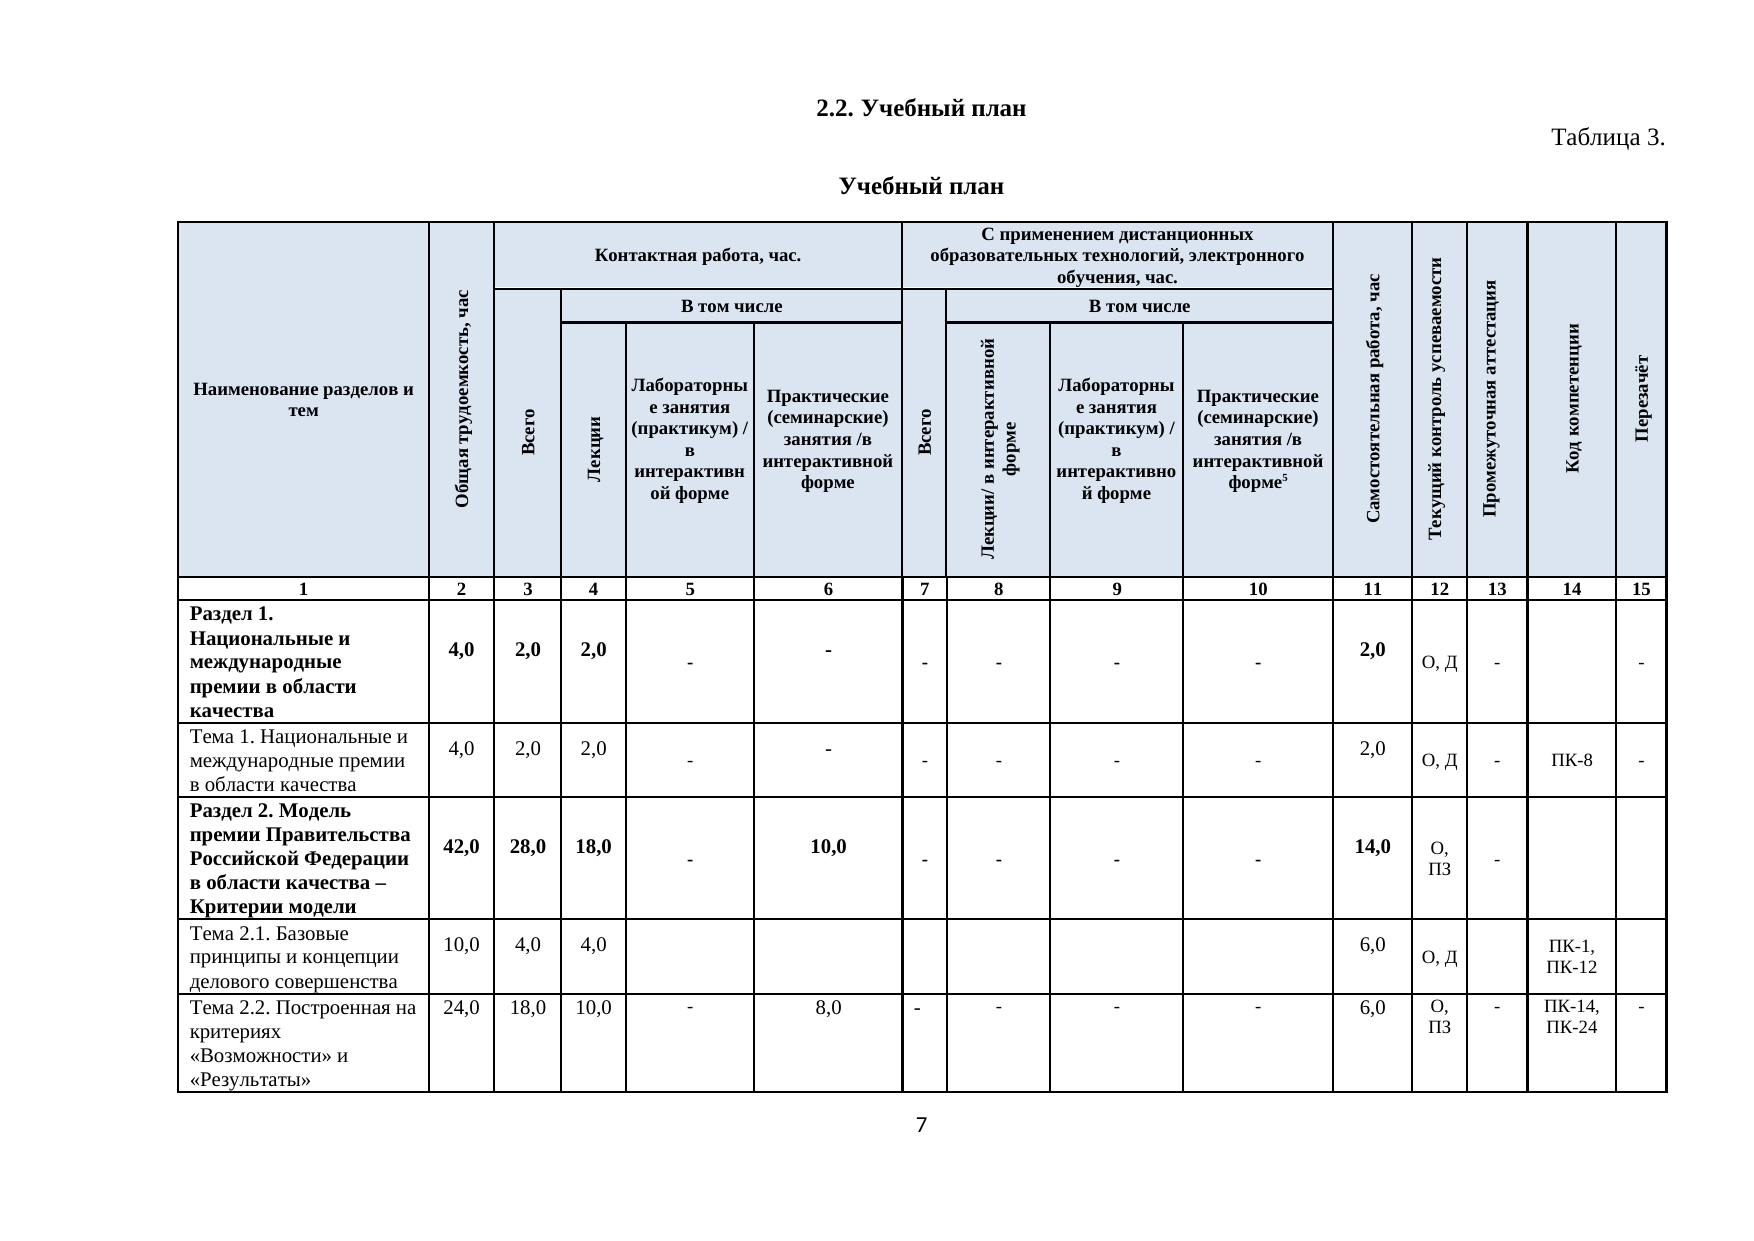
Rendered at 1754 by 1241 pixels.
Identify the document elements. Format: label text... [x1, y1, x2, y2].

table_cell Раздел 1. Национальные и международные премии в области качества [179, 601, 428, 722]
text Учебный план [177, 93, 1665, 122]
table_cell - [1184, 724, 1332, 796]
table_cell - [1468, 995, 1526, 1091]
table_cell - [1051, 798, 1182, 918]
table_cell - [1184, 995, 1332, 1091]
table_cell - [1617, 724, 1665, 796]
table_cell [1617, 798, 1665, 918]
table_cell - [627, 995, 753, 1091]
table_cell О, Д [1413, 724, 1466, 796]
table_cell - [904, 601, 946, 722]
text Учебный план [177, 171, 1665, 200]
table_cell 5 [627, 578, 753, 599]
table_cell - [1184, 601, 1332, 722]
text Таблица 3. [177, 122, 1665, 150]
table_cell [1529, 601, 1615, 722]
table_cell 13 [1468, 578, 1526, 599]
table_cell Лабораторные занятия (практикум) /в интерактивной форме [627, 324, 753, 576]
table_cell [627, 920, 753, 993]
table_cell [948, 920, 1049, 993]
table_cell 4,0 [430, 601, 493, 722]
table_header Текущий контроль успеваемости [1413, 223, 1466, 576]
table_header Общая трудоемкость, час [430, 223, 493, 576]
table_cell - [904, 995, 946, 1091]
table_cell - [1617, 995, 1665, 1091]
table_cell 2,0 [495, 601, 560, 722]
table_cell 2,0 [562, 724, 625, 796]
table_cell 4,0 [495, 920, 560, 993]
table_cell Тема 1. Национальные и международные премии в области качества [179, 724, 428, 796]
table_cell Лекции/ в интерактивной форме [947, 324, 1049, 576]
table_cell - [1051, 601, 1182, 722]
table_cell - [948, 601, 1049, 722]
table_cell Раздел 2. Модель премии Правительства Российской Федерации в области качества – Критерии модели [179, 798, 428, 918]
table_cell Лабораторные занятия (практикум) /в интерактивной форме [1051, 324, 1182, 576]
table_cell 9 [1051, 578, 1182, 599]
table_header Наименование разделов и тем [179, 223, 428, 576]
table_cell 7 [904, 578, 946, 599]
table_cell О, Д [1413, 920, 1466, 993]
table_cell - [627, 798, 753, 918]
table_cell [904, 920, 946, 993]
table_cell 10,0 [430, 920, 493, 993]
table_cell [1184, 920, 1332, 993]
table_cell 6 [755, 578, 901, 599]
table_cell - [948, 798, 1049, 918]
table_cell - [1184, 798, 1332, 918]
table_cell ПК-1, ПК-12 [1529, 920, 1615, 993]
table_cell 28,0 [495, 798, 560, 918]
table_cell Всего [903, 290, 945, 576]
table_cell - [1051, 995, 1182, 1091]
table_cell ПК-14, ПК-24 [1529, 995, 1615, 1091]
table_cell 6,0 [1334, 920, 1411, 993]
table_cell [1617, 920, 1665, 993]
table_header Код компетенции [1529, 223, 1615, 576]
table_cell 8,0 [755, 995, 901, 1091]
table_cell [1529, 798, 1615, 918]
table_header Самостоятельная работа, час [1334, 223, 1411, 576]
table_cell 3 [495, 578, 560, 599]
table_cell - [1051, 724, 1182, 796]
table_cell - [1468, 798, 1526, 918]
table_cell 12 [1413, 578, 1466, 599]
table_cell Лекции [562, 324, 625, 576]
table_cell 4 [562, 578, 625, 599]
table_cell 11 [1334, 578, 1411, 599]
table_cell 10,0 [562, 995, 625, 1091]
table_cell 14,0 [1334, 798, 1411, 918]
table_cell 4,0 [430, 724, 493, 796]
table_header С применением дистанционных образовательных технологий, электронного обучения, час. [903, 223, 1332, 287]
table_cell В том числе [562, 290, 901, 321]
table_cell 14 [1529, 578, 1615, 599]
table_cell 10 [1184, 578, 1332, 599]
table_cell 2,0 [1334, 601, 1411, 722]
table_cell - [948, 995, 1049, 1091]
table_cell - [1468, 601, 1526, 722]
table_cell [1468, 920, 1526, 993]
table_cell Тема 2.1. Базовые принципы и концепции делового совершенства [179, 920, 428, 993]
table_cell [755, 920, 901, 993]
table_cell - [755, 724, 901, 796]
table_cell 6,0 [1334, 995, 1411, 1091]
table_cell 24,0 [430, 995, 493, 1091]
table_cell 18,0 [562, 798, 625, 918]
table_header Перезачёт [1617, 223, 1665, 576]
table_cell Практические (семинарские) занятия /в интерактивной форме [755, 324, 901, 576]
table_cell - [755, 601, 901, 722]
table_cell - [948, 724, 1049, 796]
table_cell 2,0 [562, 601, 625, 722]
table_cell 8 [948, 578, 1049, 599]
table_cell - [904, 798, 946, 918]
table_cell 2 [430, 578, 493, 599]
table_cell 2,0 [495, 724, 560, 796]
table_cell Практические (семинарские) занятия /в интерактивной форме5 [1184, 324, 1332, 576]
table_cell О, ПЗ [1413, 995, 1466, 1091]
table_cell - [1617, 601, 1665, 722]
table_cell - [1468, 724, 1526, 796]
table_cell 10,0 [755, 798, 901, 918]
table_header Контактная работа, час. [495, 223, 901, 287]
table_cell 4,0 [562, 920, 625, 993]
table_cell О, Д [1413, 601, 1466, 722]
table_cell В том числе [947, 290, 1332, 321]
table_cell О, ПЗ [1413, 798, 1466, 918]
table_cell Всего [495, 290, 560, 576]
table_cell - [627, 601, 753, 722]
table_cell [1051, 920, 1182, 993]
table_cell ПК-8 [1529, 724, 1615, 796]
table_header Промежуточная аттестация [1468, 223, 1526, 576]
table_cell 1 [179, 578, 428, 599]
table_cell - [627, 724, 753, 796]
table_cell 2,0 [1334, 724, 1411, 796]
table_cell 42,0 [430, 798, 493, 918]
table_cell 15 [1617, 578, 1665, 599]
table_cell Тема 2.2. Построенная на критериях «Возможности» и «Результаты» методология, позволяющая планировать и реализовывать положения концепций [179, 995, 428, 1091]
table_cell 18,0 [495, 995, 560, 1091]
table_cell - [904, 724, 946, 796]
